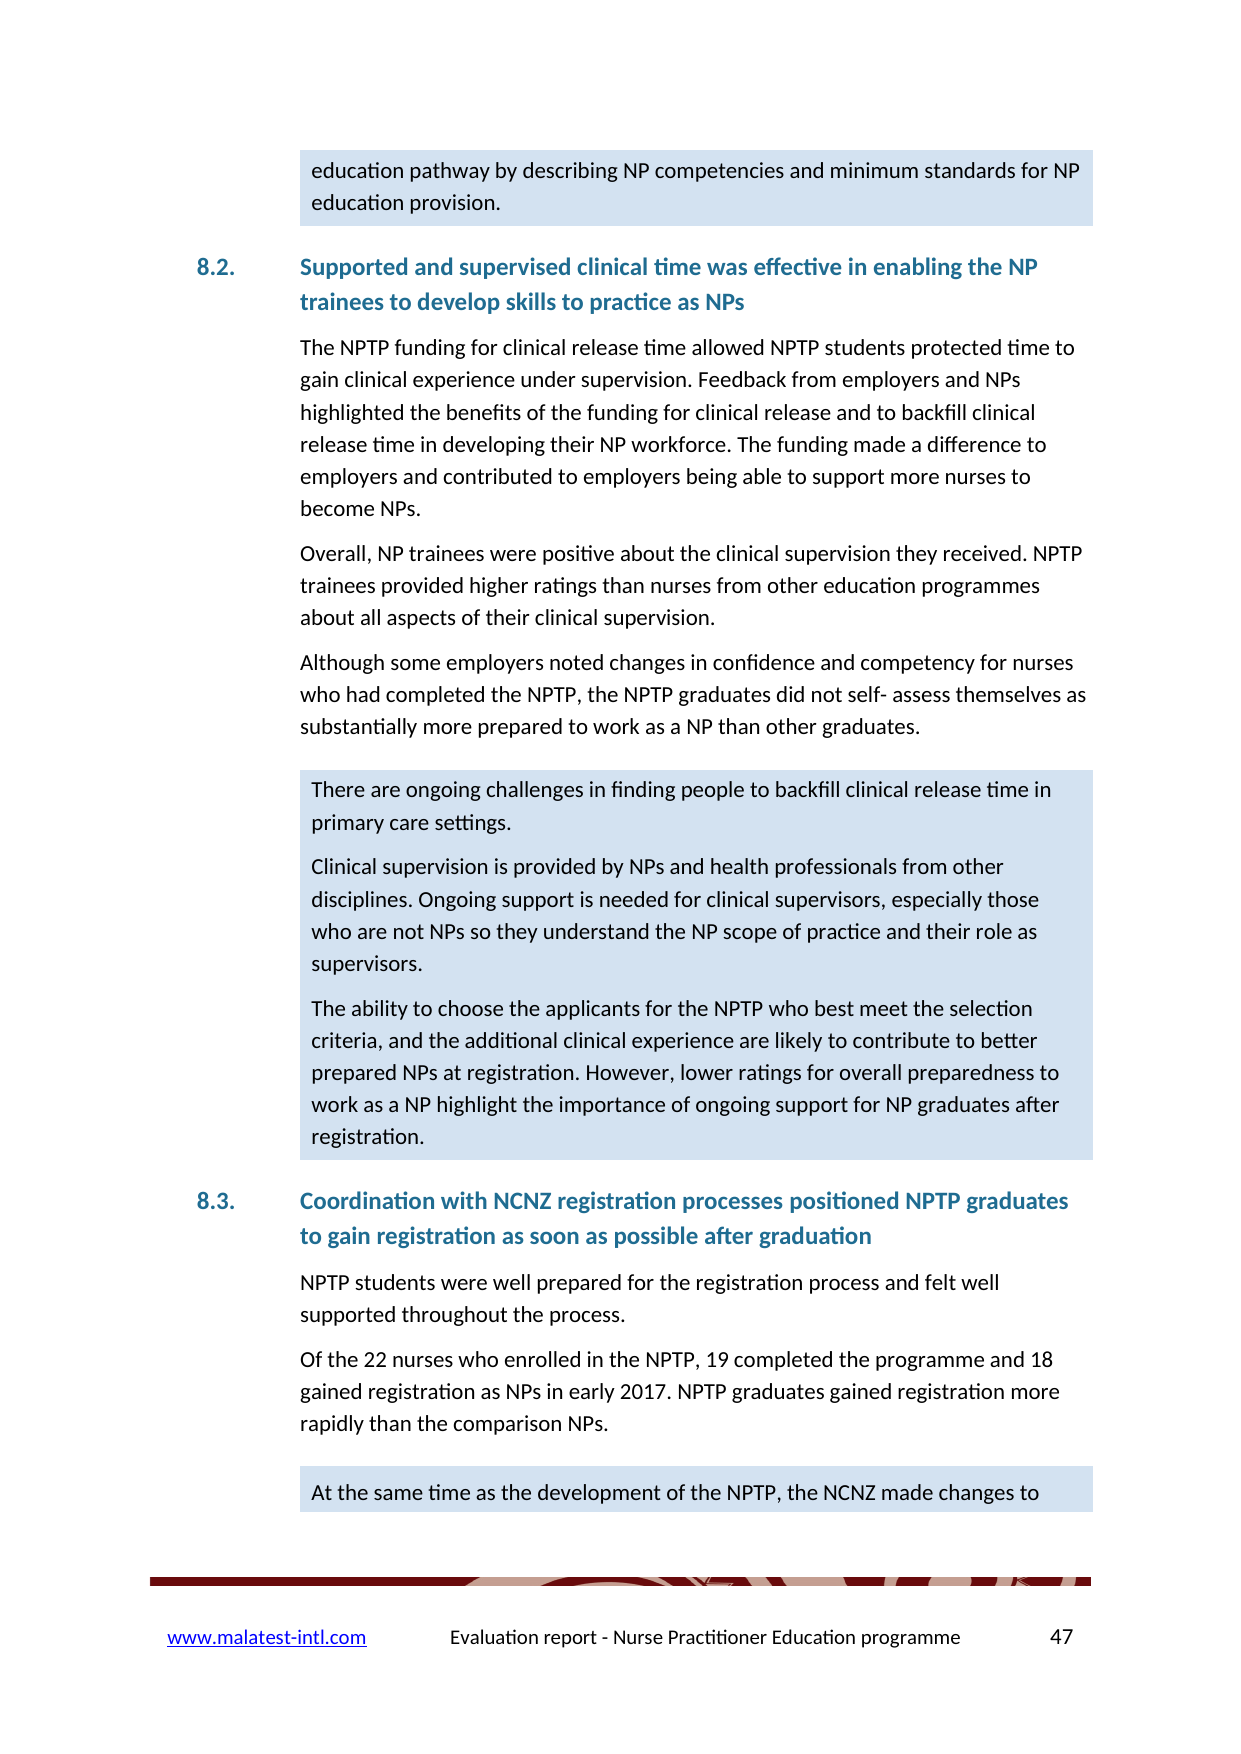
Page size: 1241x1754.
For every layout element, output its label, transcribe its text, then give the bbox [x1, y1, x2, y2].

subtitle Supported and supervised clinical time was effective in enabling the NP trainees to develop skills to practice as NPs [197, 251, 1093, 316]
text Of the 22 nurses who enrolled in the NPTP, 19 completed the programme and 18 gained registration as NPs in early 2017. NPTP graduates gained registration more rapidly than the comparison NPs. [300, 1345, 1093, 1437]
picture [149, 1577, 1091, 1586]
text Although some employers noted changes in confidence and competency for nurses who had completed the NPTP, the NPTP graduates did not self- assess themselves as substantially more prepared to work as a NP than other graduates. [300, 648, 1093, 741]
text Overall, NP trainees were positive about the clinical supervision they received. NPTP trainees provided higher ratings than nurses from other education programmes about all aspects of their clinical supervision. [300, 539, 1093, 631]
table_header There are ongoing challenges in finding people to backfill clinical release time in primary care settings. Clinical supervision is provided by NPs and health professionals from other disciplines. Ongoing support is needed for clinical supervisors, especially those who are not NPs so they understand the NP scope of practice and their role as supervisors. The ability to choose the applicants for the NPTP who best meet the selection criteria, and the additional clinical experience are likely to contribute to better prepared NPs at registration. However, lower ratings for overall preparedness to work as a NP highlight the importance of ongoing support for NP graduates after registration. [300, 770, 1093, 1160]
subtitle Coordination with NCNZ registration processes positioned NPTP graduates to gain registration as soon as possible after graduation [197, 1185, 1093, 1251]
text The NPTP funding for clinical release time allowed NPTP students protected time to gain clinical experience under supervision. Feedback from employers and NPs highlighted the benefits of the funding for clinical release and to backfill clinical release time in developing their NP workforce. The funding made a difference to employers and contributed to employers being able to support more nurses to become NPs. [300, 333, 1093, 522]
text NPTP students were well prepared for the registration process and felt well supported throughout the process. [300, 1268, 1093, 1328]
